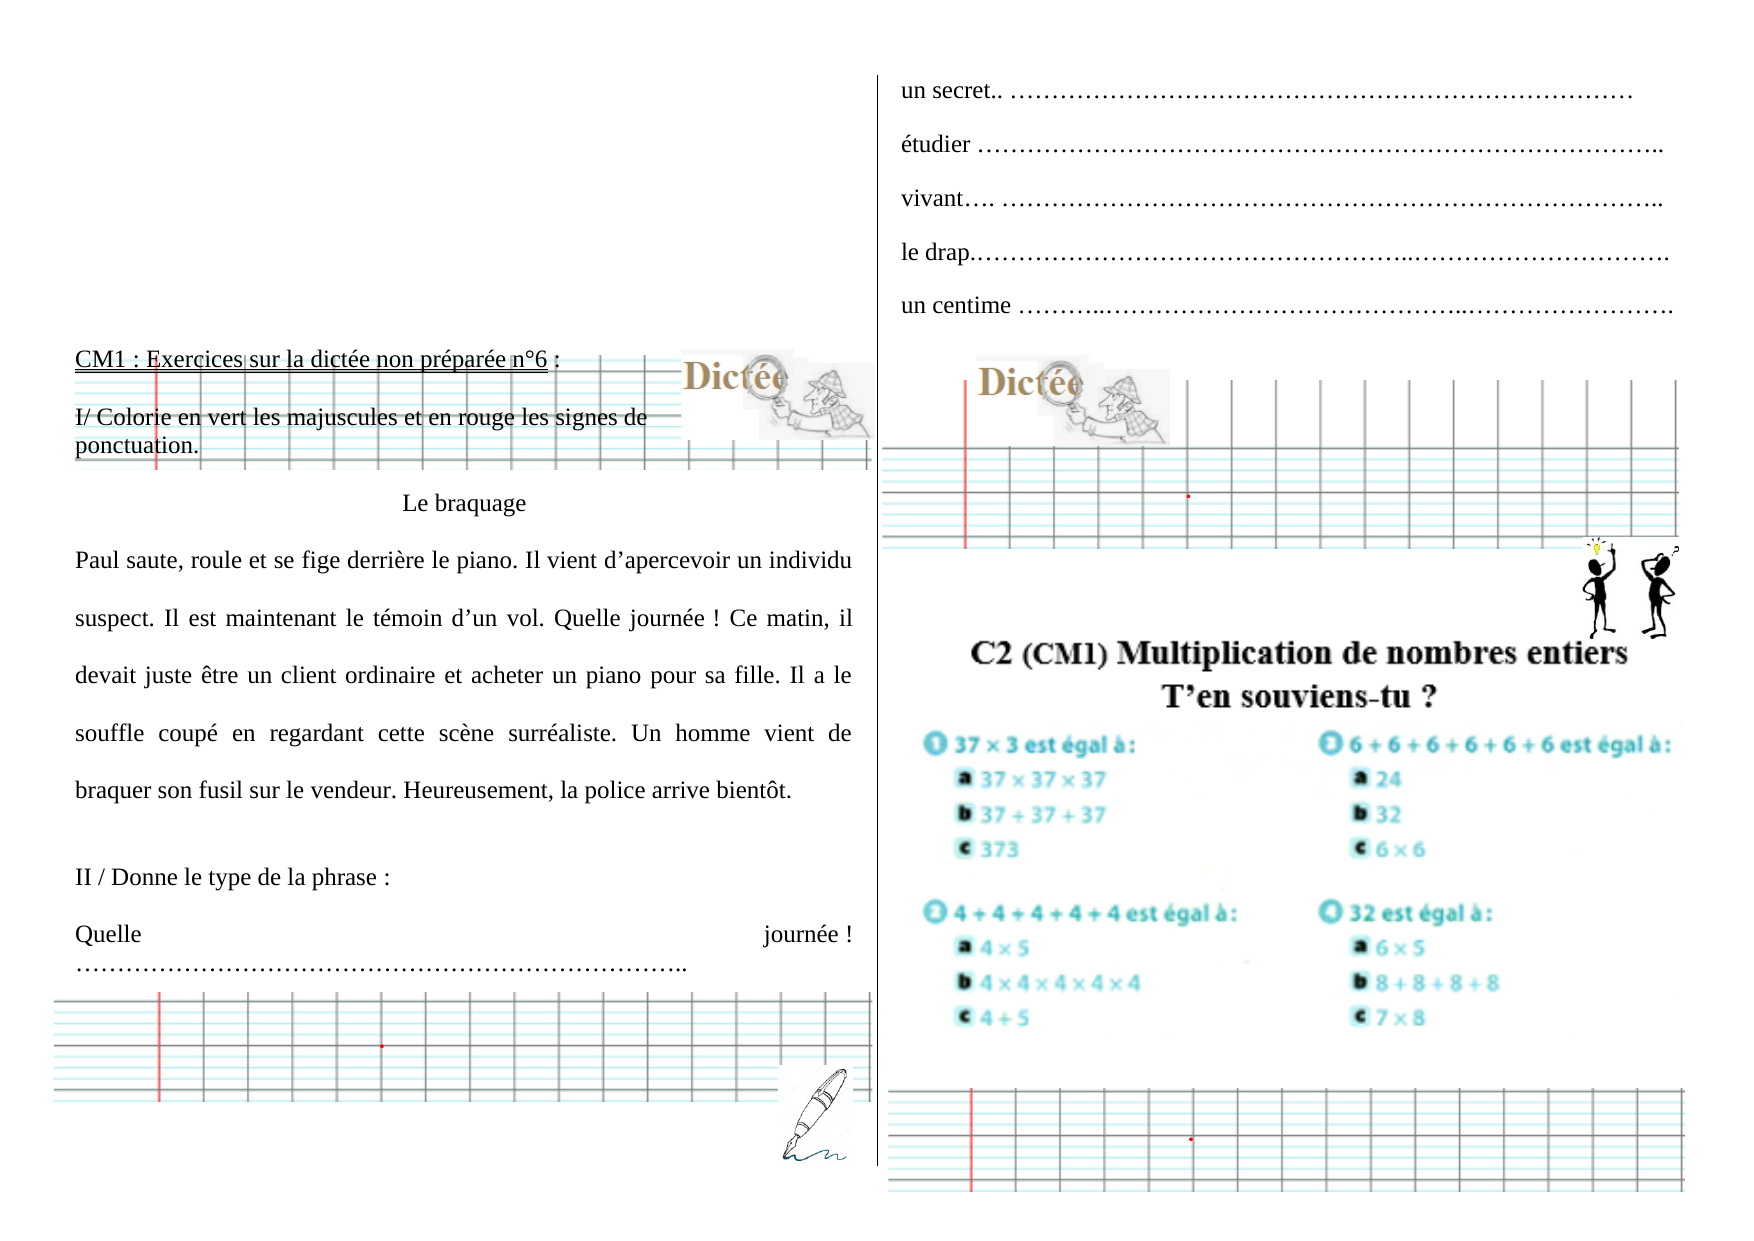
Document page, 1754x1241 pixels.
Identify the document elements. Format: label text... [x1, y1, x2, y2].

text le drap.……………………………………………..…………………………. [901, 237, 1679, 265]
picture [75, 345, 875, 470]
text Quelle journée ! ……………………………………………………………….. [75, 919, 853, 977]
text CM1 : Exercices sur la dictée non préparée n°6 : [75, 344, 853, 373]
text un centime ………..……………………………………..……………………. [901, 290, 1679, 319]
picture [53, 992, 873, 1166]
text étudier ……………………………………………………………………….. [901, 129, 1679, 158]
picture [888, 1088, 1685, 1192]
text II / Donne le type de la phrase : [75, 862, 853, 891]
text Paul saute, roule et se fige derrière le piano. Il vient d’apercevoir un individu suspect. Il est maintenant le témoin d’un vol. Quelle journée ! Ce matin, il devait juste être un client ordinaire et acheter un piano pour sa fille. Il a le souffle coupé en regardant cette scène surréaliste. Un homme vient de braquer son fusil sur le vendeur. Heureusement, la police arrive bientôt. [75, 546, 853, 804]
text un secret.. ………………………………………………………………… [901, 75, 1679, 104]
text Le braquage [75, 488, 853, 517]
text ponctuation. [75, 431, 853, 459]
text vivant…. …………………………………………………………………….. [901, 183, 1679, 211]
text I/ Colorie en vert les majuscules et en rouge les signes de [75, 402, 681, 431]
picture [882, 351, 1684, 1039]
